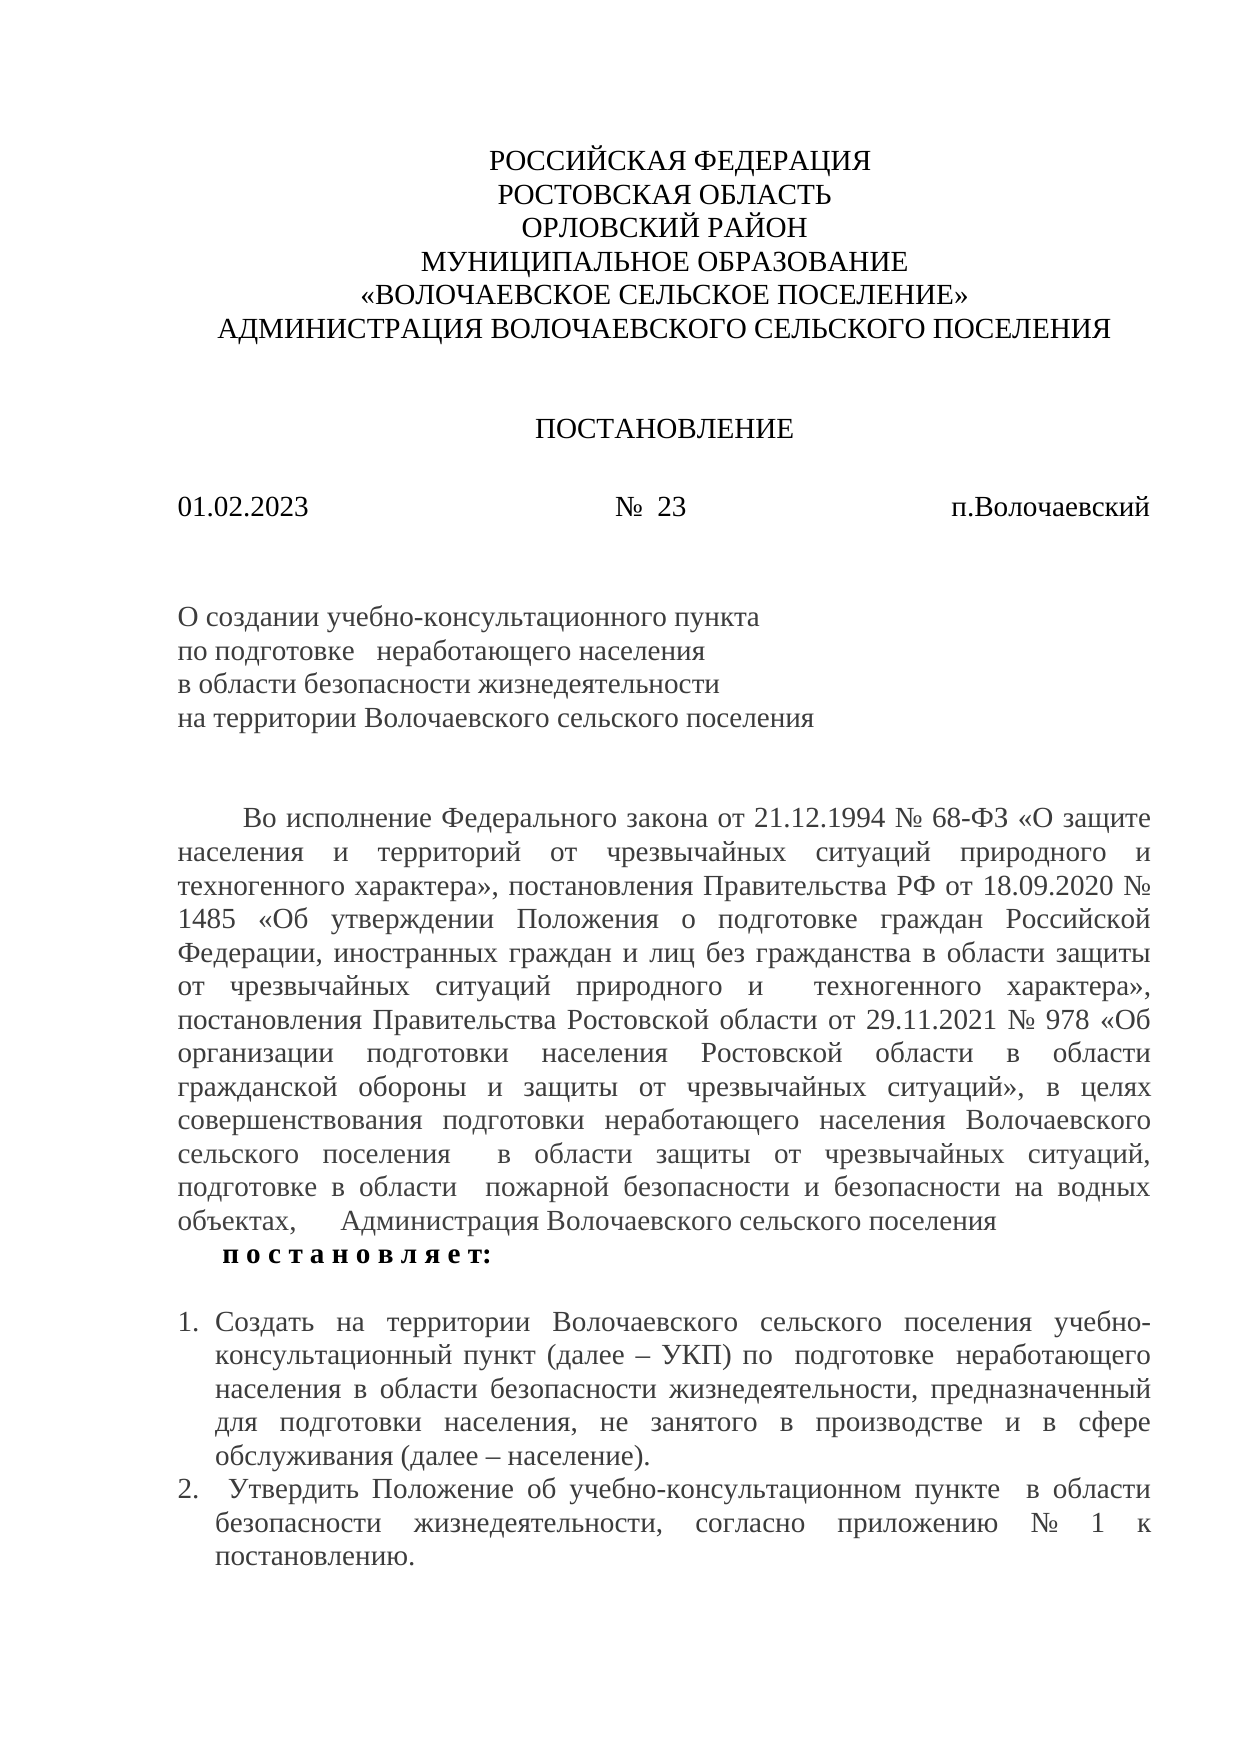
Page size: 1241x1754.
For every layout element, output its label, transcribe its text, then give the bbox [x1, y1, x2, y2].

text АДМИНИСТРАЦИЯ ВОЛОЧАЕВСКОГО СЕЛЬСКОГО ПОСЕЛЕНИЯ [177, 311, 1152, 344]
list Утвердить Положение об учебно-консультационном пункте в области безопасности жизнедеятельности, согласно приложению № 1 к постановлению. [177, 1471, 1152, 1572]
text «ВОЛОЧАЕВСКОЕ СЕЛЬСКОЕ ПОСЕЛЕНИЕ» [177, 277, 1152, 311]
text О создании учебно-консультационного пункта [177, 566, 1152, 633]
text ОРЛОВСКИЙ РАЙОН [177, 210, 1152, 244]
text МУНИЦИПАЛЬНОЕ ОБРАЗОВАНИЕ [177, 244, 1152, 277]
text 01.02.2023 № 23 п.Волочаевский [177, 489, 1152, 522]
text п о с т а н о в л я е т: [177, 1237, 1152, 1270]
text на территории Волочаевского сельского поселения [177, 700, 1152, 733]
list Создать на территории Волочаевского сельского поселения учебно-консультационный пункт (далее – УКП) по подготовке неработающего населения в области безопасности жизнедеятельности, предназначенный для подготовки населения, не занятого в производстве и в сфере обслуживания (далее – население). [177, 1304, 1152, 1471]
text РОССИЙСКАЯ ФЕДЕРАЦИЯ [177, 118, 1152, 177]
text в области безопасности жизнедеятельности [177, 666, 1152, 700]
text Во исполнение Федерального закона от 21.12.1994 № 68-ФЗ «О защите населения и территорий от чрезвычайных ситуаций природного и техногенного характера», постановления Правительства РФ от 18.09.2020 № 1485 «Об утверждении Положения о подготовке граждан Российской Федерации, иностранных граждан и лиц без гражданства в области защиты от чрезвычайных ситуаций природного и техногенного характера», постановления Правительства Ростовской области от 29.11.2021 № 978 «Об организации подготовки населения Ростовской области в области гражданской обороны и защиты от чрезвычайных ситуаций», в целях совершенствования подготовки неработающего населения Волочаевского сельского поселения в области защиты от чрезвычайных ситуаций, подготовке в области пожарной безопасности и безопасности на водных объектах, Администрация Волочаевского сельского поселения [177, 801, 1152, 1237]
text РОСТОВСКАЯ ОБЛАСТЬ [177, 177, 1152, 210]
text по подготовке неработающего населения [177, 633, 1152, 666]
text ПОСТАНОВЛЕНИЕ [177, 412, 1152, 445]
